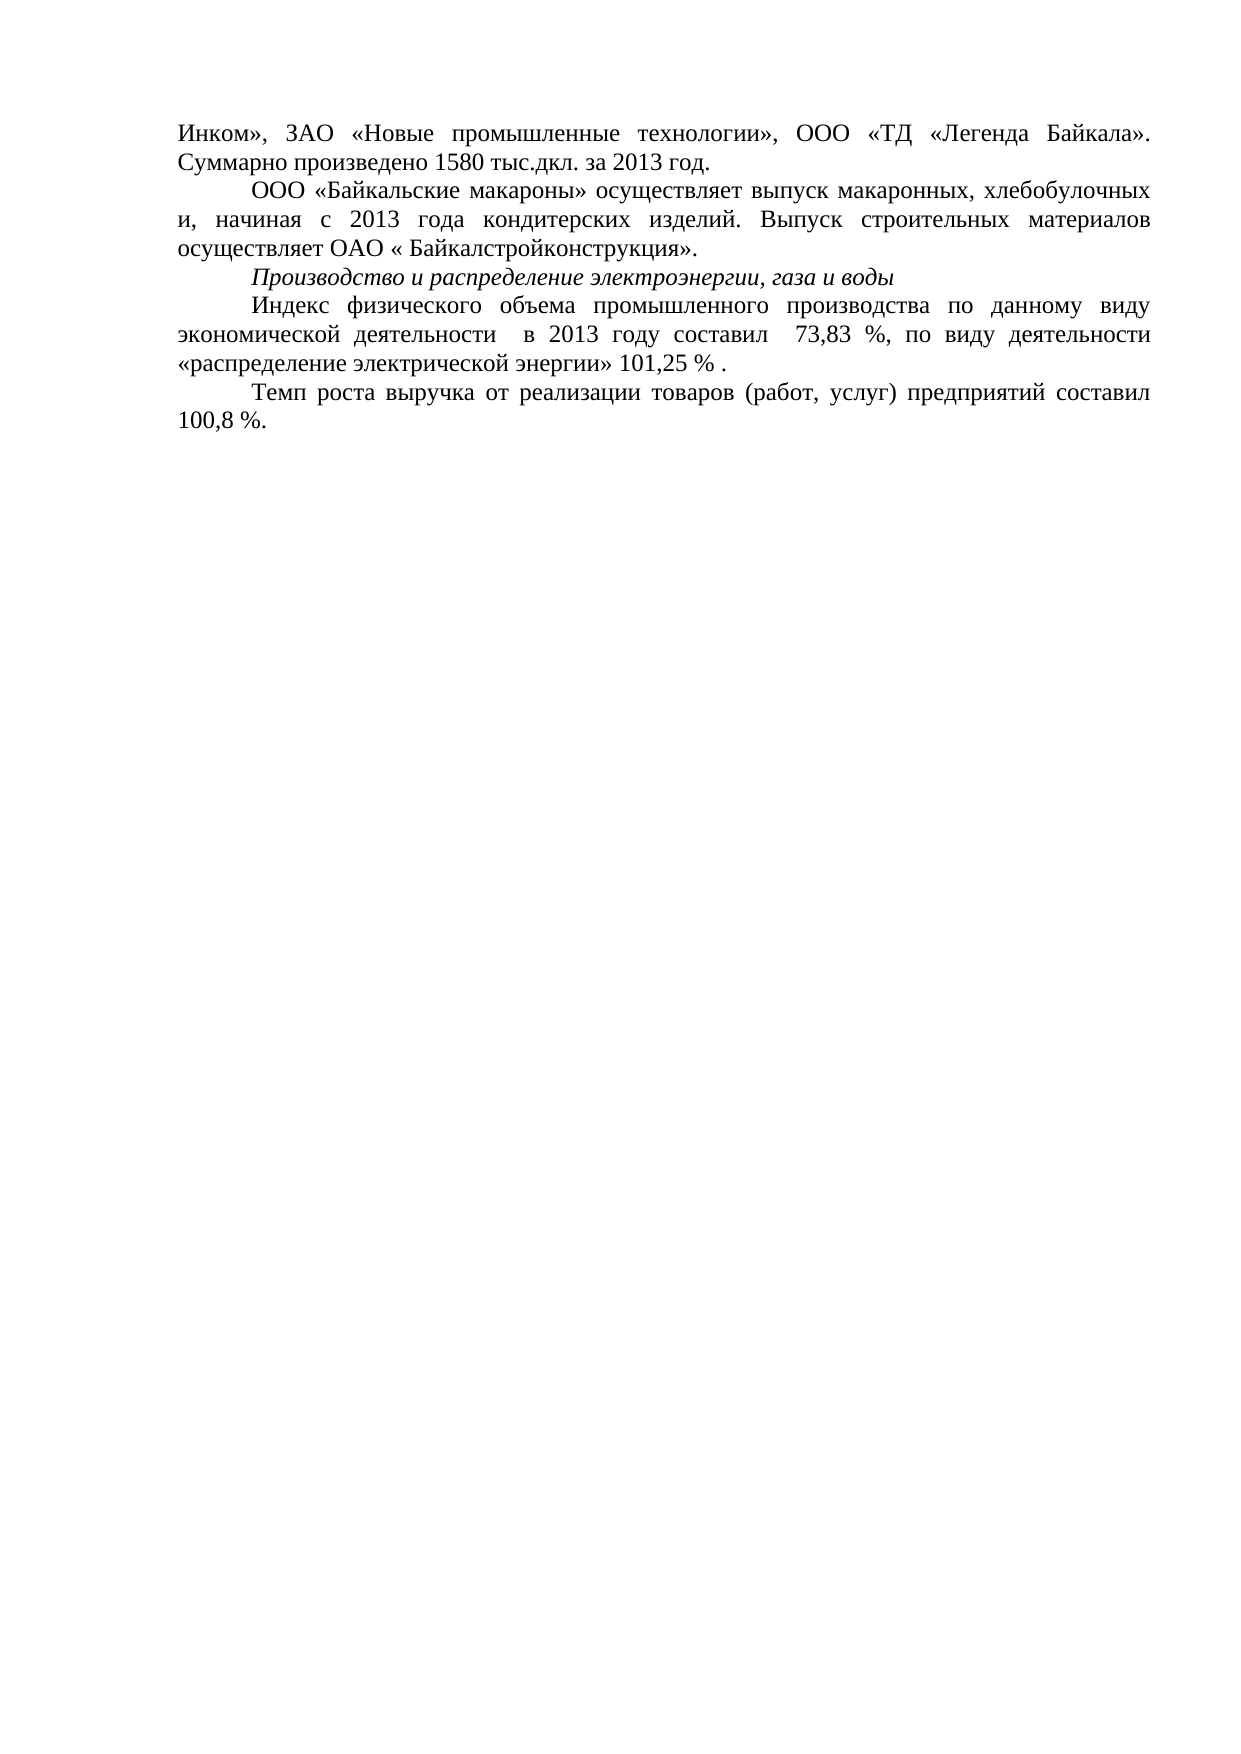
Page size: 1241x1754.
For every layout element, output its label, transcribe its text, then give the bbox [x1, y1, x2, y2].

text ООО «Байкальские макароны» осуществляет выпуск макаронных, хлебобулочных и, начиная с 2013 года кондитерских изделий. Выпуск строительных материалов осуществляет ОАО « Байкалстройконструкция». [177, 176, 1152, 262]
text Темп роста выручка от реализации товаров (работ, услуг) предприятий составил 100,8 %. [177, 377, 1152, 434]
text Индекс физического объема промышленного производства по данному виду экономической деятельности в 2013 году составил 73,83 %, по виду деятельности «распределение электрической энергии» 101,25 % . [177, 291, 1152, 377]
text Производство и распределение электроэнергии, газа и воды [177, 262, 1152, 291]
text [177, 118, 1152, 176]
